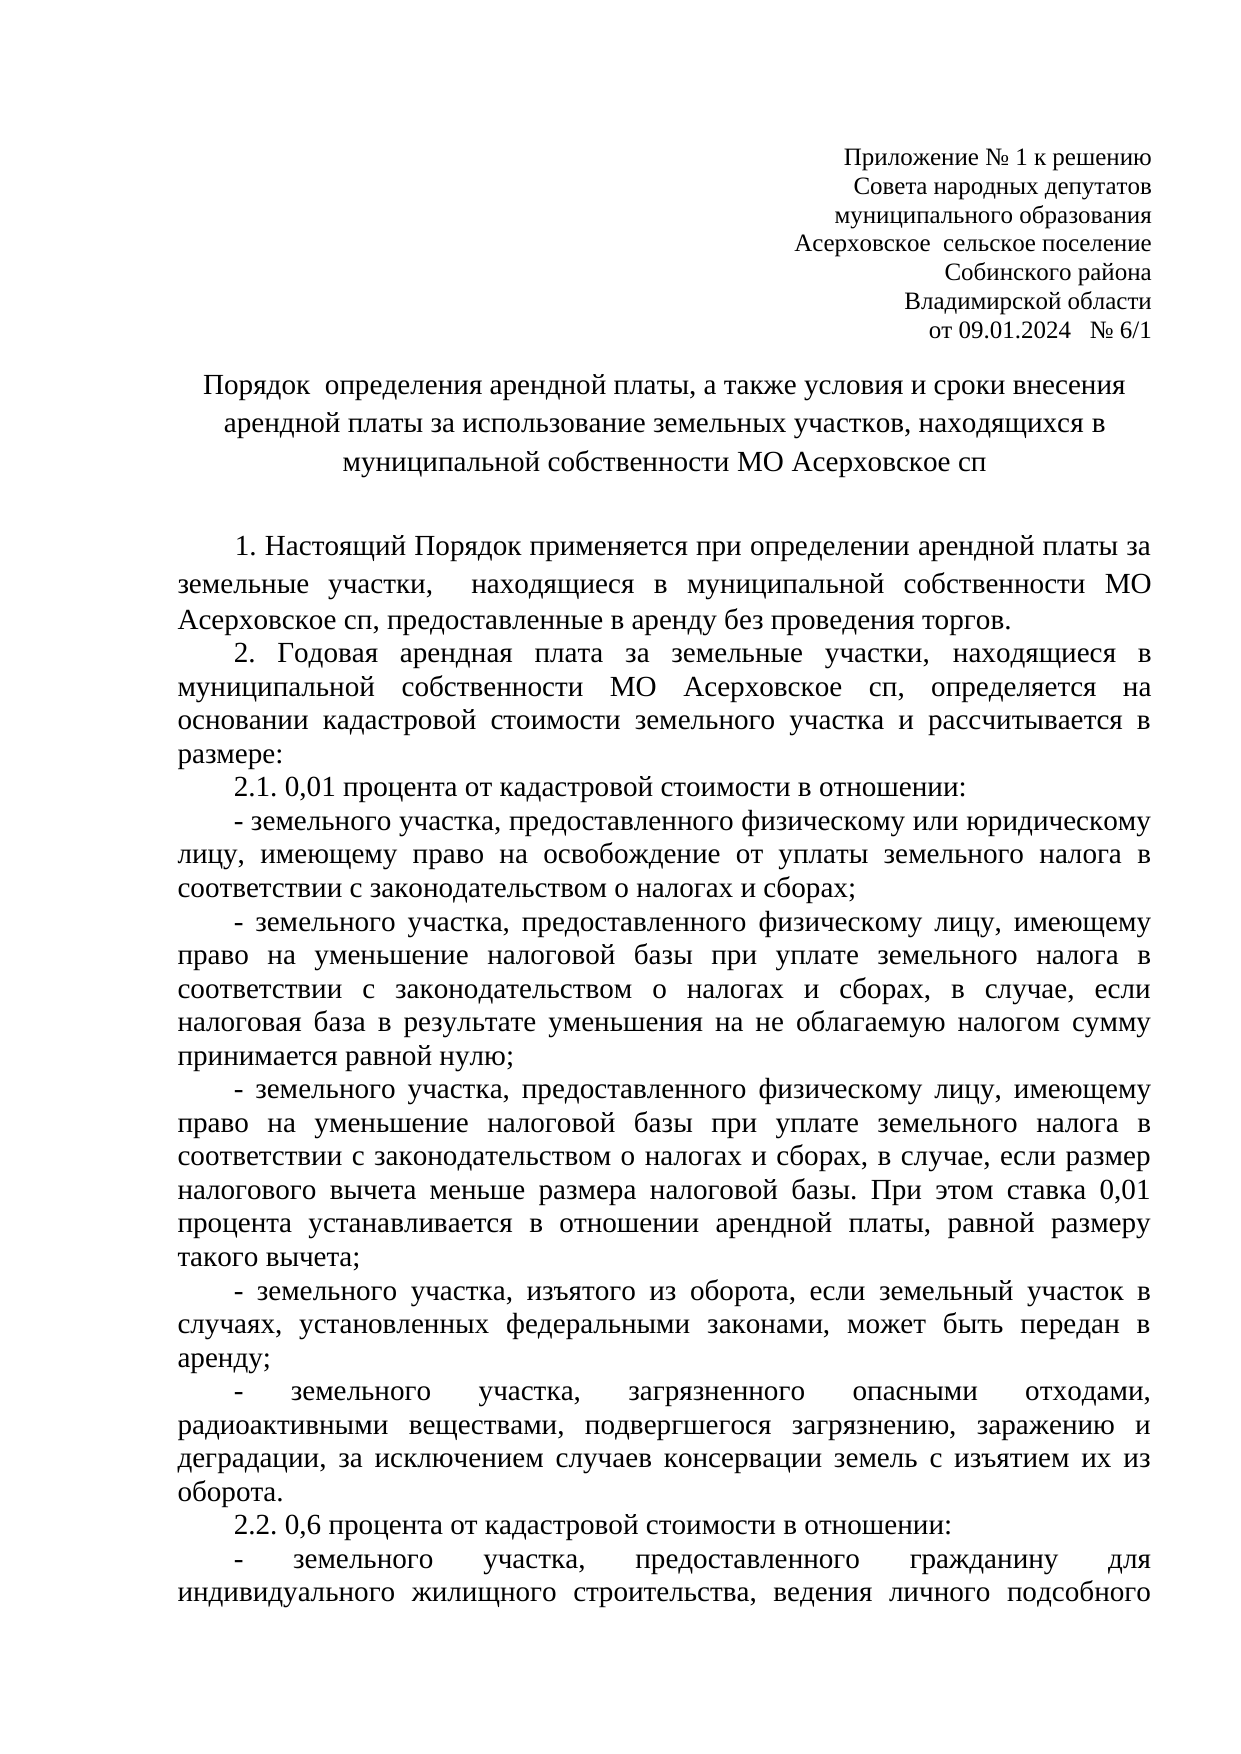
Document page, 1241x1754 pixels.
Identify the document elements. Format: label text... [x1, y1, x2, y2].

text Асерховское сельское поселение [177, 228, 1152, 257]
text Владимирской области [177, 286, 1152, 315]
text Совета народных депутатов [177, 171, 1152, 200]
text от 09.01.2024 № 6/1 [177, 315, 1152, 343]
text Порядок определения арендной платы, а также условия и сроки внесения арендной платы за использование земельных участков, находящихся в муниципальной собственности МО Асерховское сп [177, 367, 1152, 480]
text 2.2. 0,6 процента от кадастровой стоимости в отношении: [177, 1507, 1152, 1541]
text - земельного участка, изъятого из оборота, если земельный участок в случаях, установленных федеральными законами, может быть передан в аренду; [177, 1273, 1152, 1373]
text - земельного участка, предоставленного физическому лицу, имеющему право на уменьшение налоговой базы при уплате земельного налога в соответствии с законодательством о налогах и сборах, в случае, если налоговая база в результате уменьшения на не облагаемую налогом сумму принимается равной нулю; [177, 904, 1152, 1071]
text 2. Годовая арендная плата за земельные участки, находящиеся в муниципальной собственности МО Асерховское сп, определяется на основании кадастровой стоимости земельного участка и рассчитывается в размере: [177, 635, 1152, 769]
text - земельного участка, предоставленного физическому или юридическому лицу, имеющему право на освобождение от уплаты земельного налога в соответствии с законодательством о налогах и сборах; [177, 803, 1152, 904]
text 2.1. 0,01 процента от кадастровой стоимости в отношении: [177, 769, 1152, 803]
text Собинского района [177, 257, 1152, 286]
text Приложение № 1 к решению [177, 142, 1152, 171]
text 1. Настоящий Порядок применяется при определении арендной платы за земельные участки, находящиеся в муниципальной собственности МО Асерховское сп, предоставленные в аренду без проведения торгов. [177, 528, 1152, 635]
text - земельного участка, загрязненного опасными отходами, радиоактивными веществами, подвергшегося загрязнению, заражению и деградации, за исключением случаев консервации земель с изъятием их из оборота. [177, 1373, 1152, 1507]
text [177, 1541, 1152, 1608]
text муниципального образования [177, 200, 1152, 228]
text - земельного участка, предоставленного физическому лицу, имеющему право на уменьшение налоговой базы при уплате земельного налога в соответствии с законодательством о налогах и сборах, в случае, если размер налогового вычета меньше размера налоговой базы. При этом ставка 0,01 процента устанавливается в отношении арендной платы, равной размеру такого вычета; [177, 1071, 1152, 1273]
